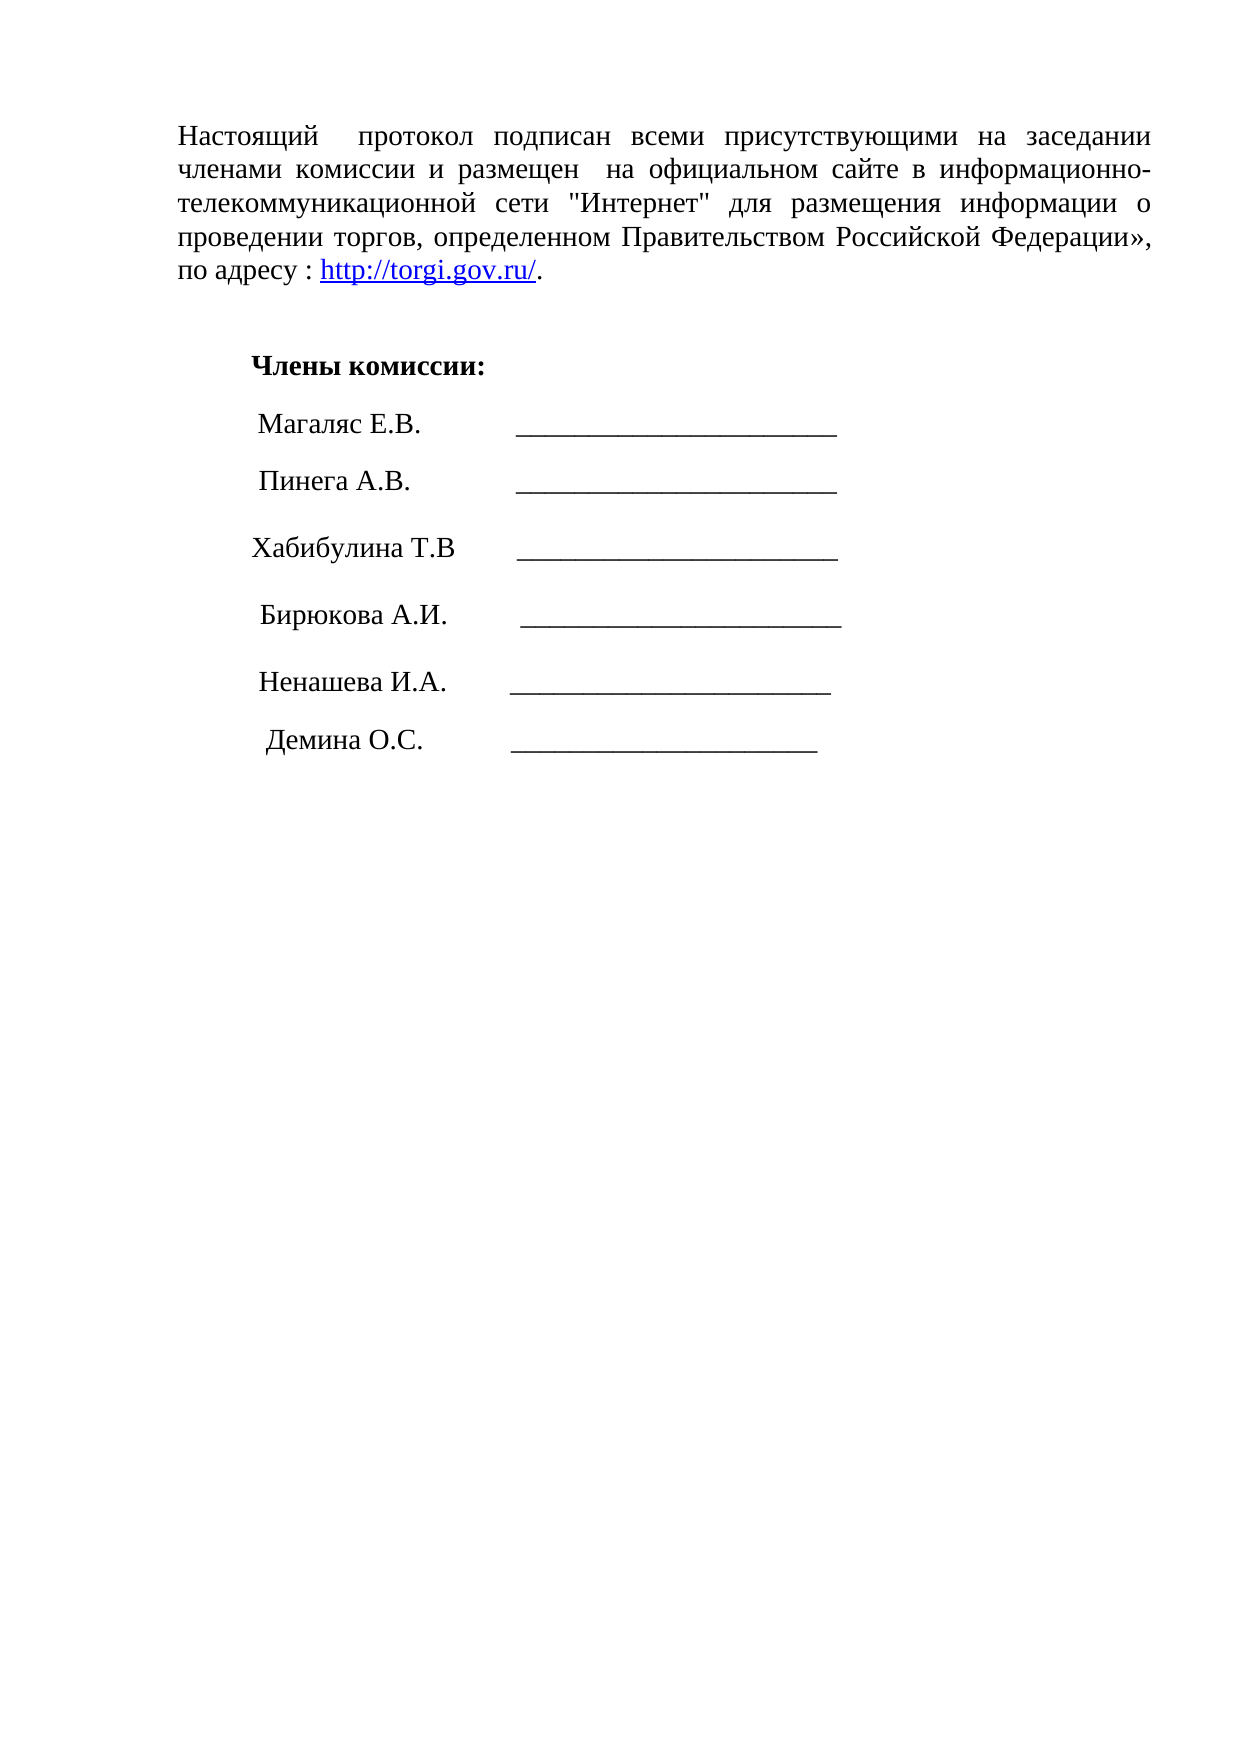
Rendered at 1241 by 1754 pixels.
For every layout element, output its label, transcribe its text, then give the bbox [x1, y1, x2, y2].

text Бирюкова А.И. ______________________ [177, 597, 1152, 631]
text Пинега А.В. ______________________ [177, 463, 1152, 497]
text Члены комиссии: [177, 348, 1152, 382]
text Магаляс Е.В. ______________________ [177, 406, 1152, 439]
text Хабибулина Т.В ______________________ [177, 530, 1152, 564]
text Настоящий протокол подписан всеми присутствующими на заседании членами комиссии и размещен на официальном сайте в информационно-телекоммуникационной сети "Интернет" для размещения информации о проведении торгов, определенном Правительством Российской Федерации», по адресу : http://torgi.gov.ru/. [177, 118, 1152, 286]
text Ненашева И.А. ______________________ [177, 664, 1152, 698]
text Демина О.С. _____________________ [177, 722, 1152, 756]
